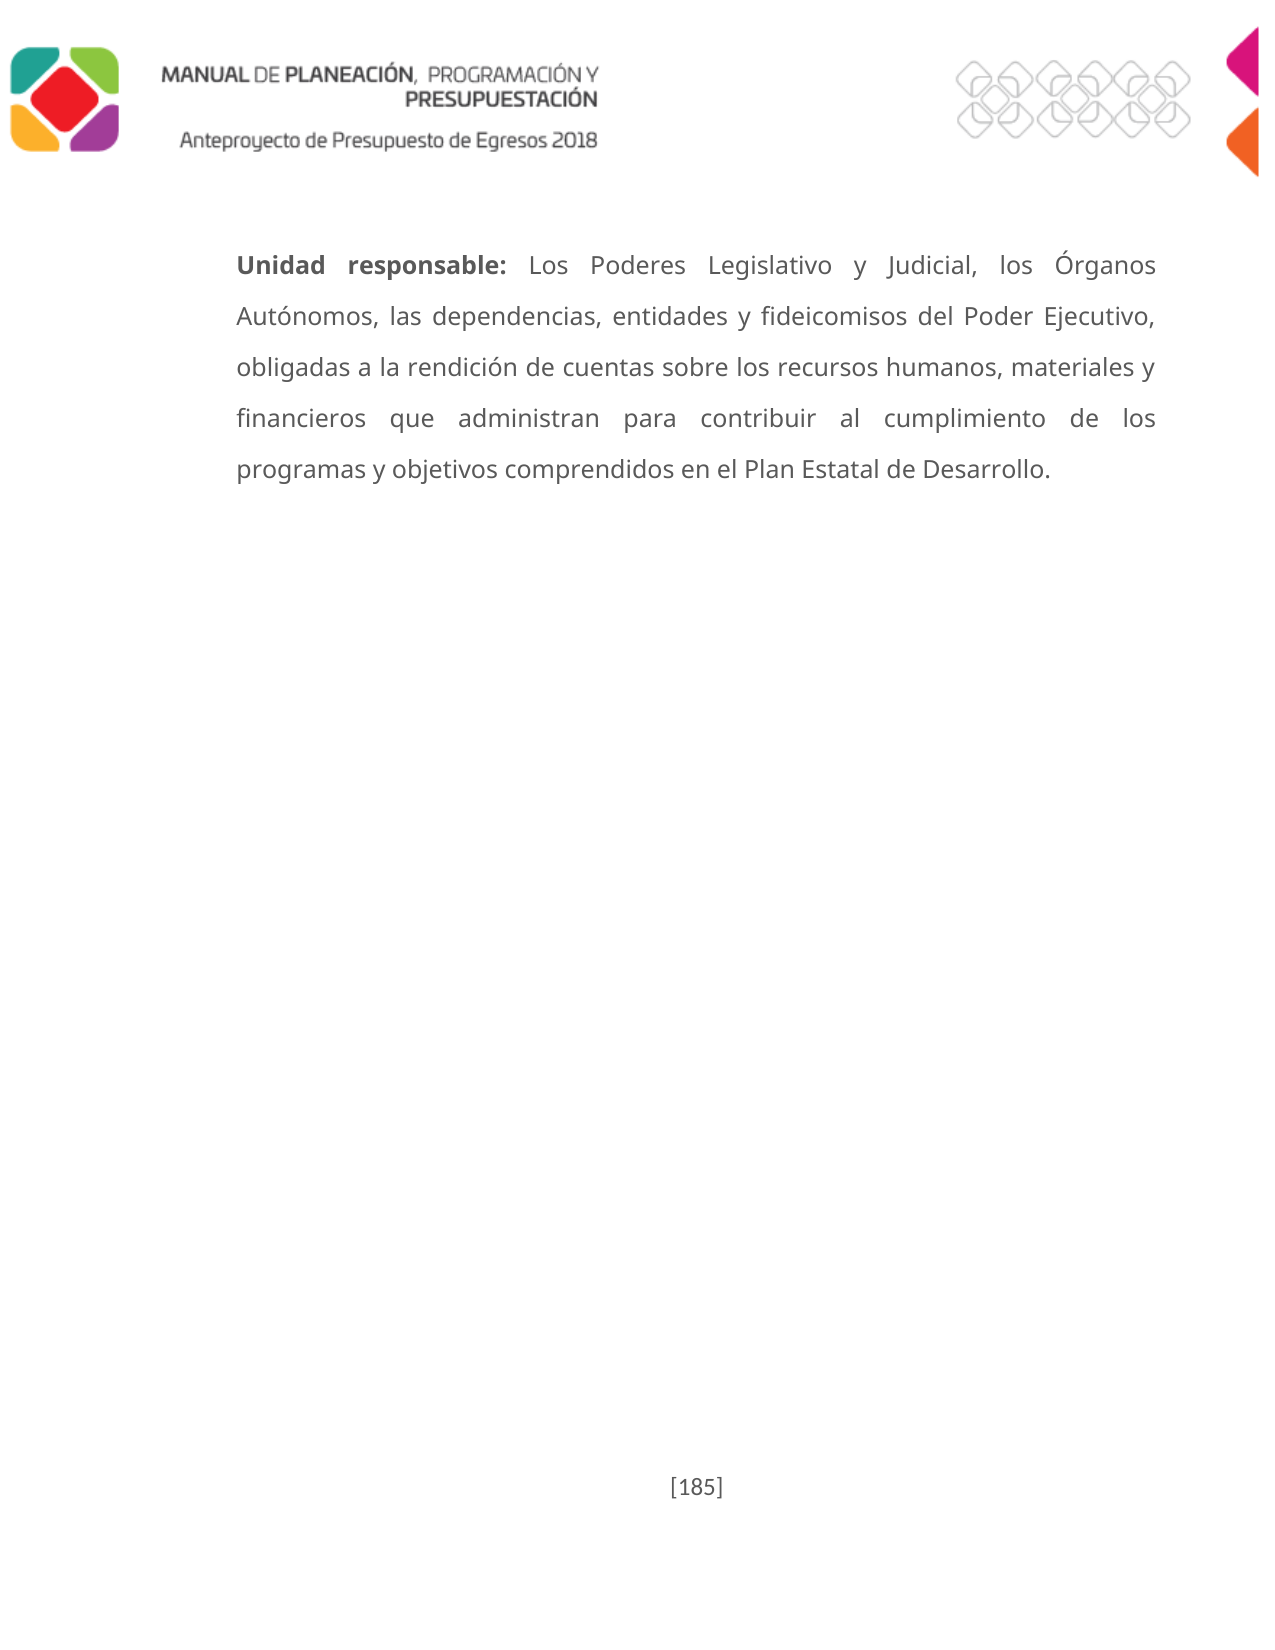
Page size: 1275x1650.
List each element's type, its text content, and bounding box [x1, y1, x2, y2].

picture [1, 14, 1265, 193]
text Unidad responsable: Los Poderes Legislativo y Judicial, los Órganos Autónomos, las dependencias, entidades y fideicomisos del Poder Ejecutivo, obligadas a la rendición de cuentas sobre los recursos humanos, materiales y financieros que administran para contribuir al cumplimiento de los programas y objetivos comprendidos en el Plan Estatal de Desarrollo. [236, 247, 1157, 486]
